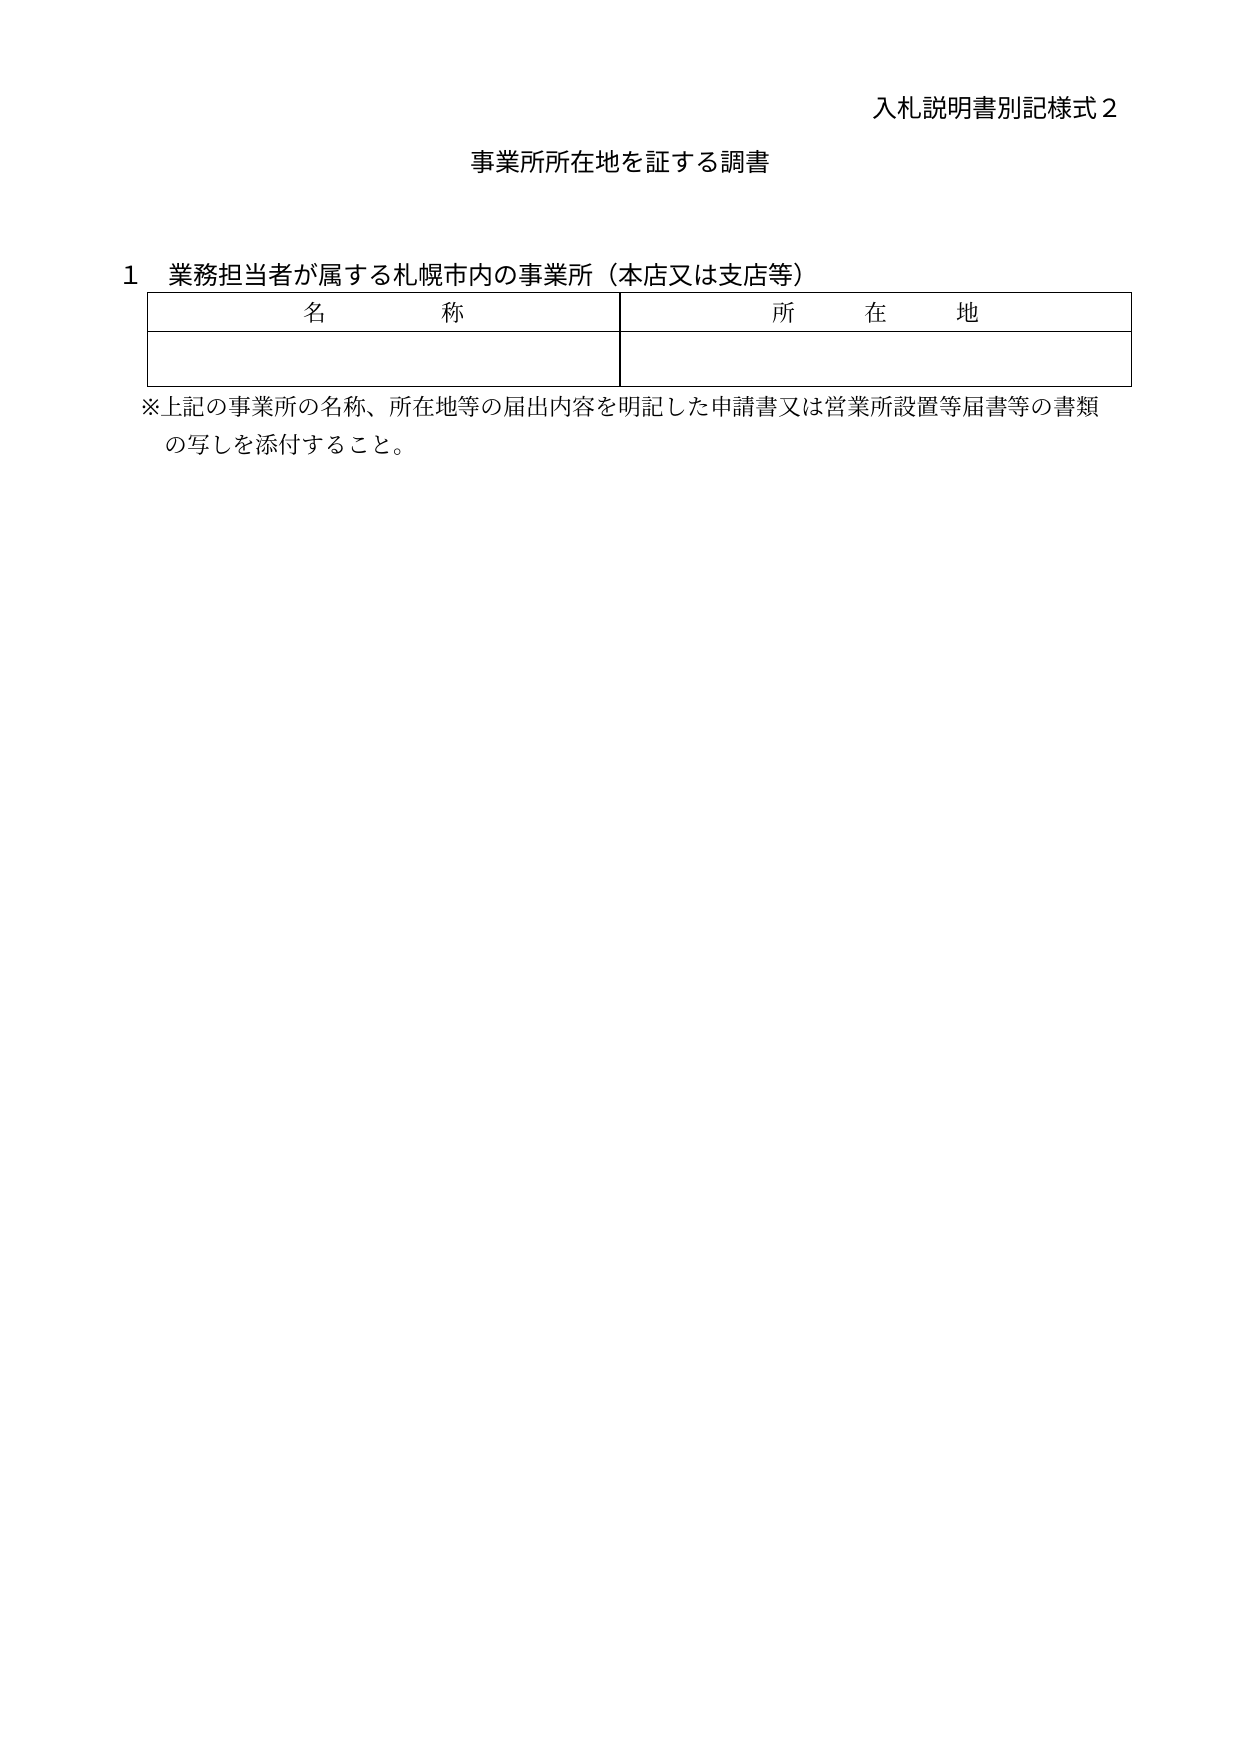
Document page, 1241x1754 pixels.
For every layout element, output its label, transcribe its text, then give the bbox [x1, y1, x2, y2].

table_header 名 称 [148, 293, 619, 331]
table_cell [621, 332, 1131, 386]
table_cell [148, 332, 619, 386]
table_header 所 在 地 [621, 293, 1131, 331]
text ※上記の事業所の名称、所在地等の届出内容を明記した申請書又は営業所設置等届書等の書類の写しを添付すること。 [141, 387, 1122, 462]
text 事業所所在地を証する調書 [118, 142, 1122, 180]
text １ 業務担当者が属する札幌市内の事業所（本店又は支店等） [118, 255, 1122, 292]
